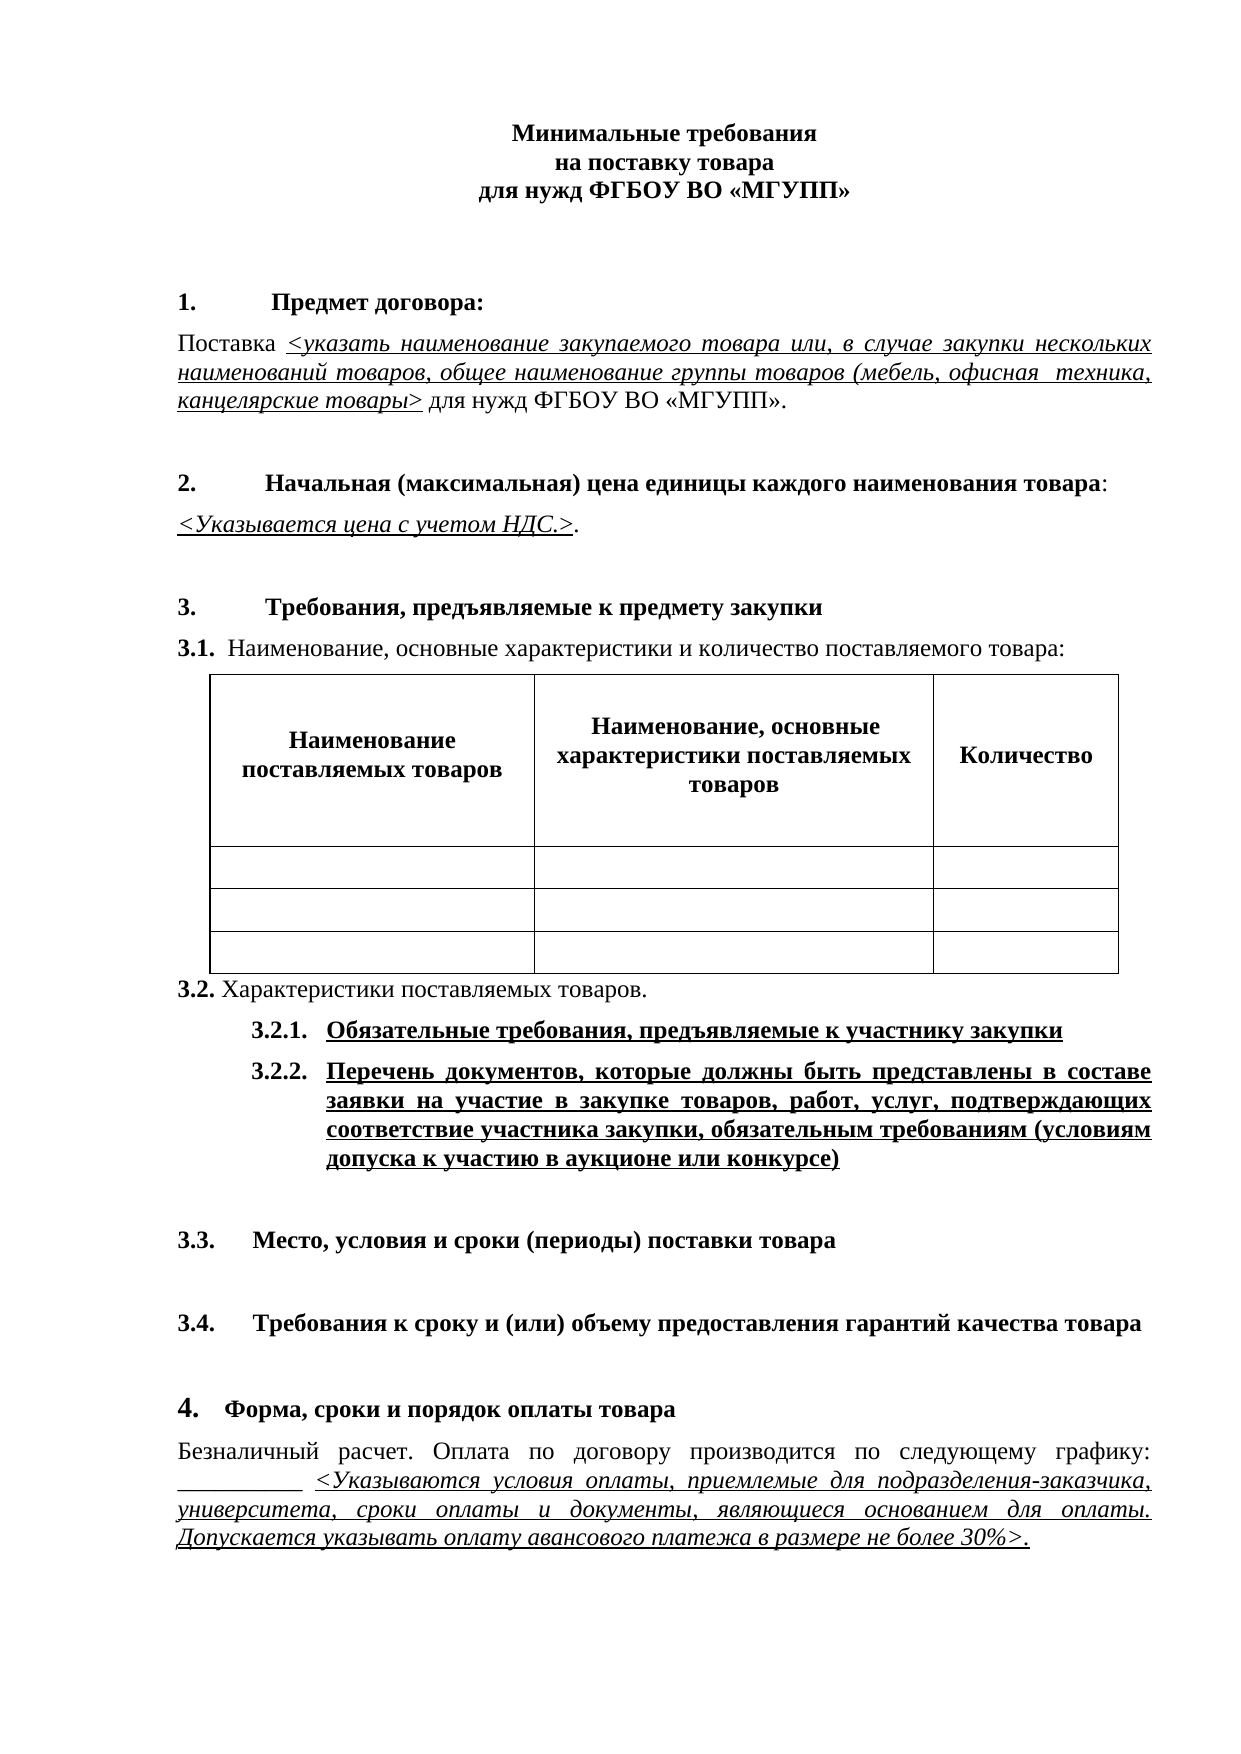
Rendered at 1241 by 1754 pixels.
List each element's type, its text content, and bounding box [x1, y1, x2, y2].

list Требования, предъявляемые к предмету закупки [177, 592, 1152, 621]
list Перечень документов, которые должны быть представлены в составе заявки на участие в закупке товаров, работ, услуг, подтверждающих соответствие участника закупки, обязательным требованиям (условиям допуска к участию в аукционе или конкурсе) [251, 1056, 1152, 1171]
text Поставка <указать наименование закупаемого товара или, в случае закупки нескольких наименований товаров, общее наименование группы товаров (мебель, офисная техника, канцелярские товары> для нужд ФГБОУ ВО «МГУПП». [177, 383, 1152, 414]
text на поставку товара [177, 147, 1152, 176]
table_cell [535, 847, 933, 888]
table_header Наименование, основные характеристики поставляемых товаров [535, 675, 933, 846]
text Поставка <указать наименование закупаемого товара или, в случае закупки нескольких наименований товаров, общее наименование группы товаров (мебель, офисная техника, канцелярские товары> для нужд ФГБОУ ВО «МГУПП». [177, 328, 1152, 382]
table_cell [934, 932, 1118, 973]
list Требования к сроку и (или) объему предоставления гарантий качества товара [177, 1308, 1152, 1336]
table_cell [211, 889, 534, 931]
text 3.1. Наименование, основные характеристики и количество поставляемого товара: [177, 633, 1152, 662]
table_header Количество [934, 675, 1118, 846]
text Безналичный расчет. Оплата по договору производится по следующему графику: __________ <Указываются условия оплаты, приемлемые для подразделения-заказчика, университета, сроки оплаты и документы, являющиеся основанием для оплаты. Допускается указывать оплату авансового платежа в размере не более 30%>. [177, 1520, 1152, 1551]
list Форма, сроки и порядок оплаты товара [177, 1390, 1152, 1424]
table_cell [535, 932, 933, 973]
list Предмет договора: [177, 287, 1152, 316]
text <Указывается цена с учетом НДС.>. [177, 509, 1152, 538]
list Обязательные требования, предъявляемые к участнику закупки [251, 1015, 1152, 1044]
subtitle Минимальные требования [177, 118, 1152, 147]
table_header Наименование поставляемых товаров [211, 675, 534, 846]
list Начальная (максимальная) цена единицы каждого наименования товара: [177, 468, 1152, 497]
text 3.2. Характеристики поставляемых товаров. [177, 974, 1152, 1003]
table_cell [934, 847, 1118, 888]
table_cell [535, 889, 933, 931]
table_cell [211, 847, 534, 888]
text Безналичный расчет. Оплата по договору производится по следующему графику: __________ <Указываются условия оплаты, приемлемые для подразделения-заказчика, университета, сроки оплаты и документы, являющиеся основанием для оплаты. Допускается указывать оплату авансового платежа в размере не более 30%>. [177, 1436, 1152, 1519]
list Место, условия и сроки (периоды) поставки товара [177, 1225, 1152, 1254]
table_cell [934, 889, 1118, 931]
text для нужд ФГБОУ ВО «МГУПП» [177, 176, 1152, 204]
table_cell [211, 932, 534, 973]
